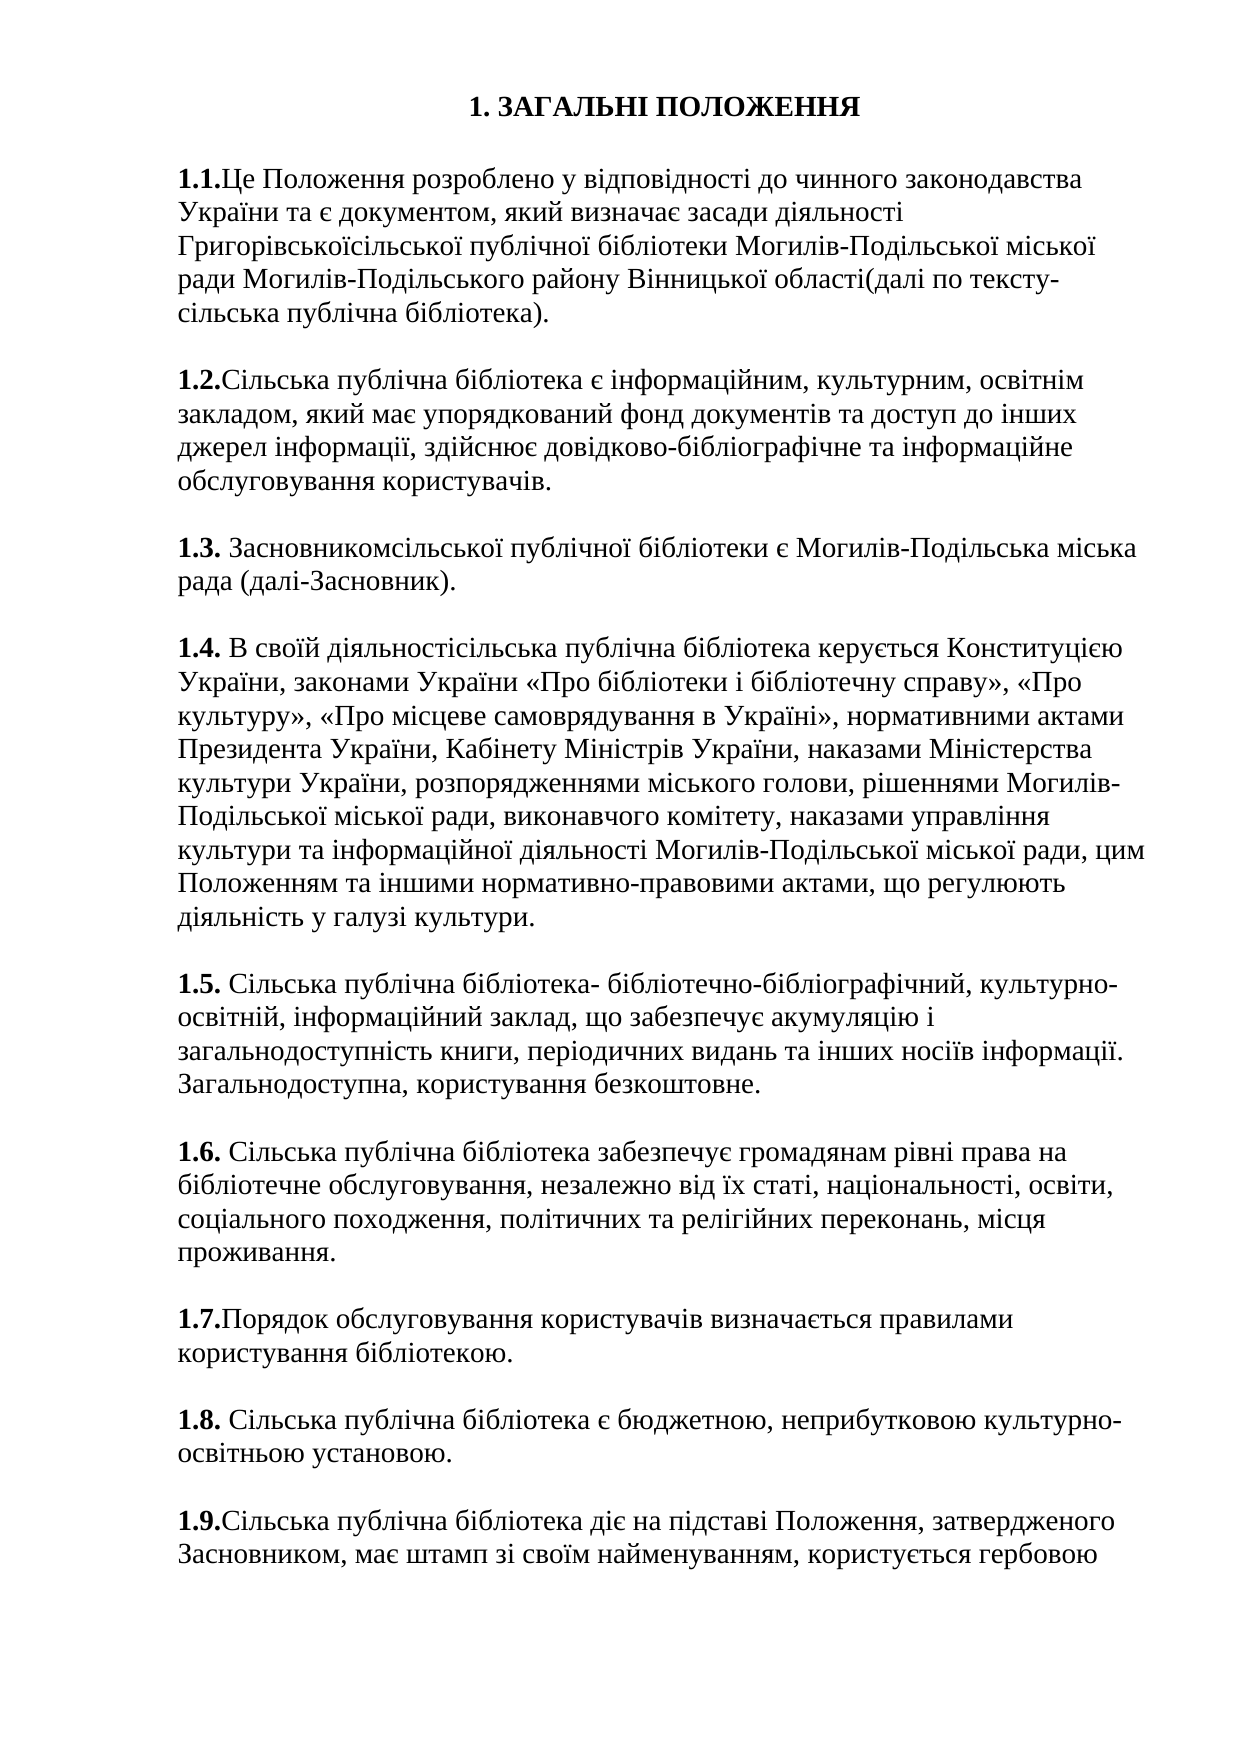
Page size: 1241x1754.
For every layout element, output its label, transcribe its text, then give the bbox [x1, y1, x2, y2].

text 1.6. Сільська публічна бібліотека забезпечує громадянам рівні права на бібліотечне обслуговування, незалежно від їх статі, національності, освіти, соціального походження, політичних та релігійних переконань, місця проживання. [177, 1134, 1152, 1268]
text 1.1.Це Положення розроблено у відповідності до чинного законодавства України та є документом, який визначає засади діяльності Григорівськоїсільської публічної бібліотеки Могилів-Подільської міської ради Могилів-Подільського району Вінницької області(далі по тексту- сільська публічна бібліотека). [177, 161, 1152, 329]
text 1.3. Засновникомсільської публічної бібліотеки є Могилів-Подільська міська рада (далі-Засновник). [177, 530, 1152, 597]
text 1. ЗАГАЛЬНІ ПОЛОЖЕННЯ [177, 89, 1152, 122]
text 1.5. Сільська публічна бібліотека- бібліотечно-бібліографічний, культурно-освітній, інформаційний заклад, що забезпечує акумуляцію і загальнодоступність книги, періодичних видань та інших носіїв інформації. Загальнодоступна, користування безкоштовне. [177, 966, 1152, 1100]
text 1.8. Сільська публічна бібліотека є бюджетною, неприбутковою культурно-освітньою установою. [177, 1402, 1152, 1469]
text 1.4. В своїй діяльностісільська публічна бібліотека керується Конституцією України, законами України «Про бібліотеки і бібліотечну справу», «Про культуру», «Про місцеве самоврядування в Україні», нормативними актами Президента України, Кабінету Міністрів України, наказами Міністерства культури України, розпорядженнями міського голови, рішеннями Могилів-Подільської міської ради, виконавчого комітету, наказами управління культури та інформаційної діяльності Могилів-Подільської міської ради, цим Положенням та іншими нормативно-правовими актами, що регулюють діяльність у галузі культури. [177, 631, 1152, 932]
text 1.2.Сільська публічна бібліотека є інформаційним, культурним, освітнім закладом, який має упорядкований фонд документів та доступ до інших джерел інформації, здійснює довідково-бібліографічне та інформаційне обслуговування користувачів. [177, 362, 1152, 496]
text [177, 1503, 1152, 1570]
text 1.7.Порядок обслуговування користувачів визначається правилами користування бібліотекою. [177, 1301, 1152, 1368]
